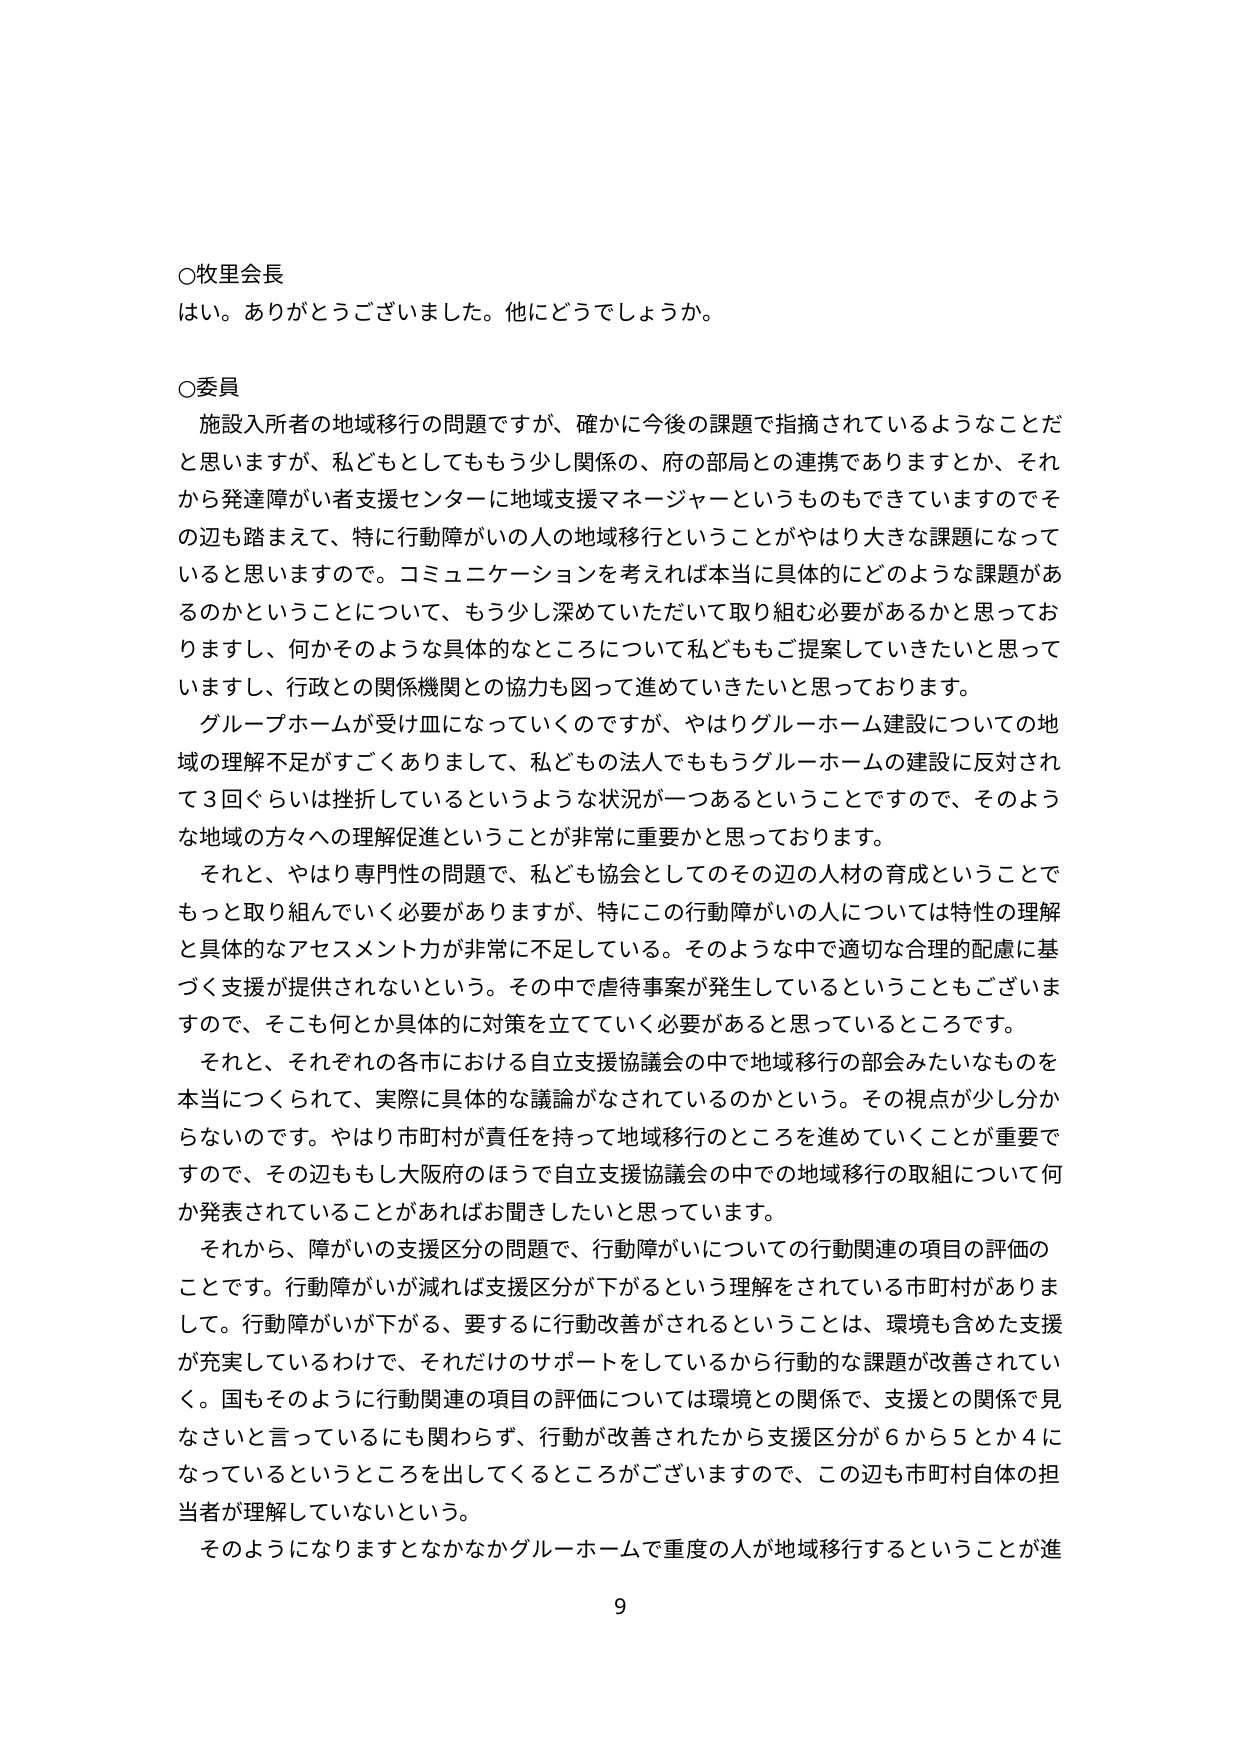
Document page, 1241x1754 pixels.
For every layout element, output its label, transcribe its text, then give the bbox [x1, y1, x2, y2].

text ○委員 [177, 367, 1063, 404]
text 施設入所者の地域移行の問題ですが、確かに今後の課題で指摘されているようなことだと思いますが、私どもとしてももう少し関係の、府の部局との連携でありますとか、それから発達障がい者支援センターに地域支援マネージャーというものもできていますのでその辺も踏まえて、特に行動障がいの人の地域移行ということがやはり大きな課題になっていると思いますので。コミュニケーションを考えれば本当に具体的にどのような課題があるのかということについて、もう少し深めていただいて取り組む必要があるかと思っておりますし、何かそのような具体的なところについて私どももご提案していきたいと思っていますし、行政との関係機関との協力も図って進めていきたいと思っております。 [177, 404, 1063, 704]
text グループホームが受け皿になっていくのですが、やはりグルーホーム建設についての地域の理解不足がすごくありまして、私どもの法人でももうグルーホームの建設に反対されて３回ぐらいは挫折しているというような状況が一つあるということですので、そのような地域の方々への理解促進ということが非常に重要かと思っております。 [177, 704, 1063, 854]
text はい。ありがとうございました。他にどうでしょうか。 [177, 292, 1063, 329]
text それと、やはり専門性の問題で、私ども協会としてのその辺の人材の育成ということでもっと取り組んでいく必要がありますが、特にこの行動障がいの人については特性の理解と具体的なアセスメント力が非常に不足している。そのような中で適切な合理的配慮に基づく支援が提供されないという。その中で虐待事案が発生しているということもございますので、そこも何とか具体的に対策を立てていく必要があると思っているところです。 [177, 854, 1063, 1042]
text ことです。行動障がいが減れば支援区分が下がるという理解をされている市町村がありまして。行動障がいが下がる、要するに行動改善がされるということは、環境も含めた支援が充実しているわけで、それだけのサポートをしているから行動的な課題が改善されていく。国もそのように行動関連の項目の評価については環境との関係で、支援との関係で見なさいと言っているにも関わらず、行動が改善されたから支援区分が６から５とか４になっているというところを出してくるところがございますので、この辺も市町村自体の担当者が理解していないという。 [177, 1267, 1063, 1529]
text それと、それぞれの各市における自立支援協議会の中で地域移行の部会みたいなものを本当につくられて、実際に具体的な議論がなされているのかという。その視点が少し分からないのです。やはり市町村が責任を持って地域移行のところを進めていくことが重要ですので、その辺ももし大阪府のほうで自立支援協議会の中での地域移行の取組について何か発表されていることがあればお聞きしたいと思っています。 [177, 1042, 1063, 1229]
text それから、障がいの支援区分の問題で、行動障がいについての行動関連の項目の評価の [177, 1229, 1063, 1267]
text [177, 1529, 1063, 1567]
text ○牧里会長 [177, 254, 1063, 292]
